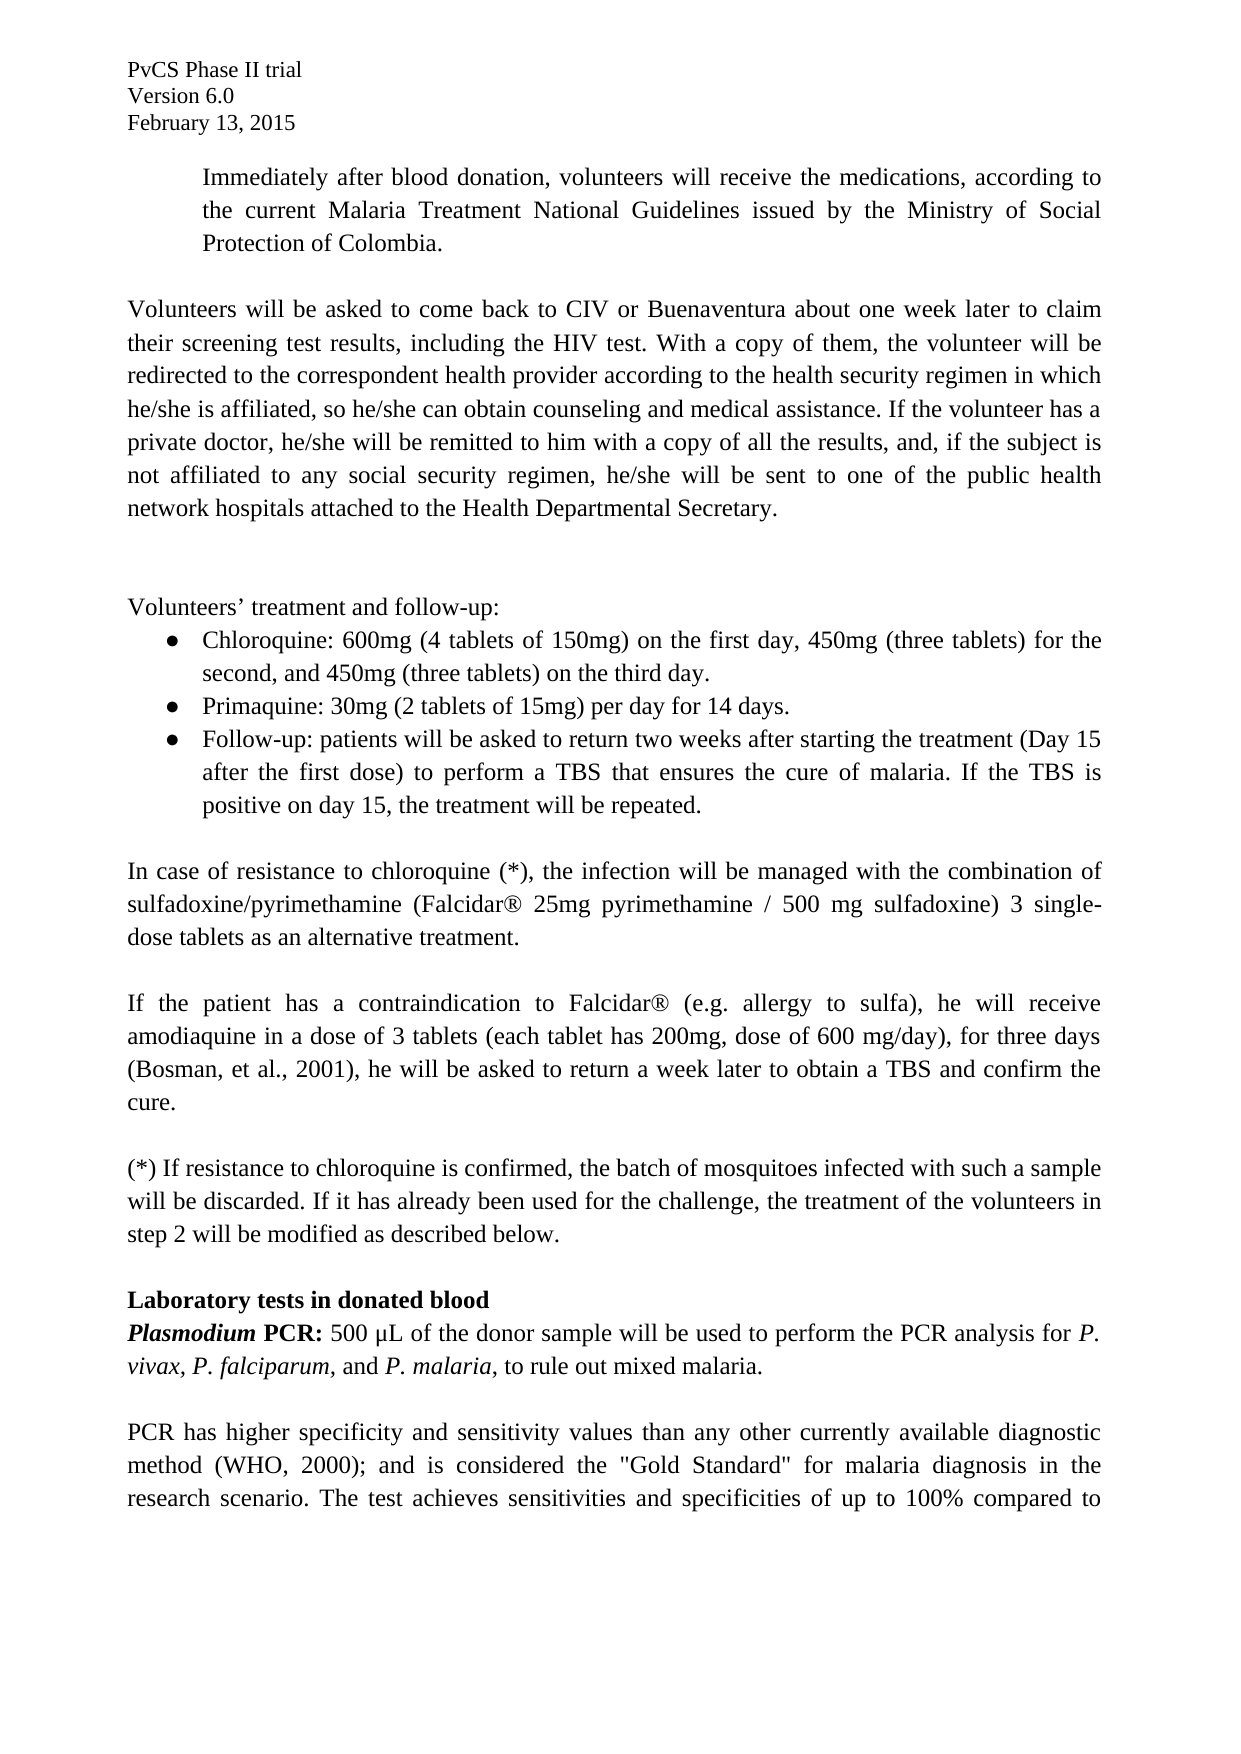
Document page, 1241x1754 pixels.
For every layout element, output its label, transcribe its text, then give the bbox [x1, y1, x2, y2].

text Plasmodium PCR: 500 μL of the donor sample will be used to perform the PCR analysis for P. vivax, P. falciparum, and P. malaria, to rule out mixed malaria. [127, 1318, 1103, 1380]
text Laboratory tests in donated blood [127, 1285, 1103, 1314]
text In case of resistance to chloroquine (*), the infection will be managed with the combination of sulfadoxine/pyrimethamine (Falcidar® 25mg pyrimethamine / 500 mg sulfadoxine) 3 single-dose tablets as an alternative treatment. [127, 856, 1103, 951]
text Volunteers’ treatment and follow-up: [127, 592, 1103, 621]
list Follow-up: patients will be asked to return two weeks after starting the treatment (Day 15 after the first dose) to perform a TBS that ensures the cure of malaria. If the TBS is positive on day 15, the treatment will be repeated. [164, 724, 1103, 819]
text If the patient has a contraindication to Falcidar® (e.g. allergy to sulfa), he will receive amodiaquine in a dose of 3 tablets (each tablet has 200mg, dose of 600 mg/day), for three days (Bosman, et al., 2001), he will be asked to return a week later to obtain a TBS and confirm the cure. [127, 988, 1103, 1116]
list Chloroquine: 600mg (4 tablets of 150mg) on the first day, 450mg (three tablets) for the second, and 450mg (three tablets) on the third day. [164, 625, 1103, 687]
list Primaquine: 30mg (2 tablets of 15mg) per day for 14 days. [164, 691, 1103, 719]
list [164, 162, 1103, 257]
text Volunteers will be asked to come back to CIV or Buenaventura about one week later to claim their screening test results, including the HIV test. With a copy of them, the volunteer will be redirected to the correspondent health provider according to the health security regimen in which he/she is affiliated, so he/she can obtain counseling and medical assistance. If the volunteer has a private doctor, he/she will be remitted to him with a copy of all the results, and, if the subject is not affiliated to any social security regimen, he/she will be sent to one of the public health network hospitals attached to the Health Departmental Secretary. [127, 294, 1103, 521]
text (*) If resistance to chloroquine is confirmed, the batch of mosquitoes infected with such a sample will be discarded. If it has already been used for the challenge, the treatment of the volunteers in step 2 will be modified as described below. [127, 1153, 1103, 1248]
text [127, 1417, 1103, 1512]
